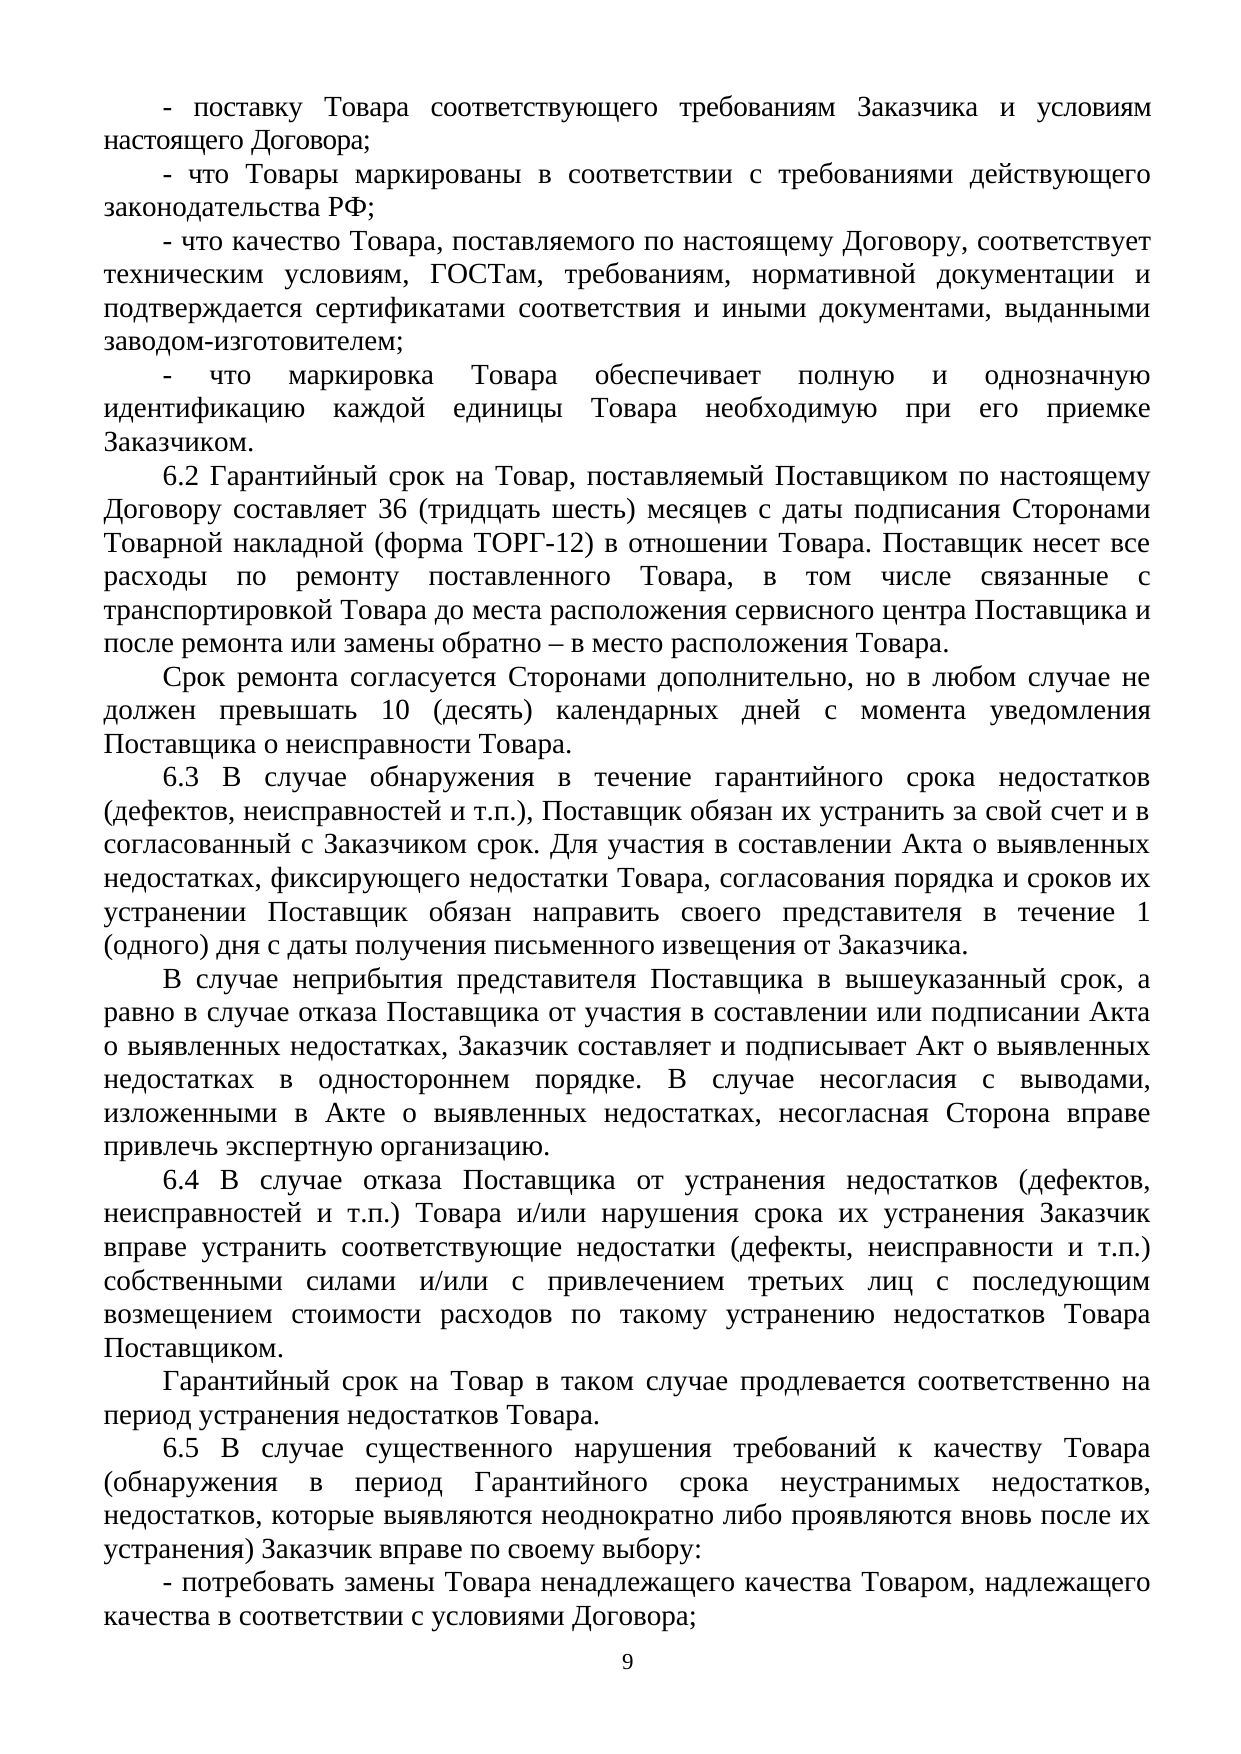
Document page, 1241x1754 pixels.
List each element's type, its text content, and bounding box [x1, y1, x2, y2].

list 6.4 В случае отказа Поставщика от устранения недостатков (дефектов, неисправностей и т.п.) Товара и/или нарушения срока их устранения Заказчик вправе устранить соответствующие недостатки (дефекты, неисправности и т.п.) собственными силами и/или с привлечением третьих лиц с последующим возмещением стоимости расходов по такому устранению недостатков Товара Поставщиком. [103, 1162, 1152, 1363]
list 6.2 Гарантийный срок на Товар, поставляемый Поставщиком по настоящему Договору составляет 36 (тридцать шесть) месяцев с даты подписания Сторонами Товарной накладной (форма ТОРГ-12) в отношении Товара. Поставщик несет все расходы по ремонту поставленного Товара, в том числе связанные с транспортировкой Товара до места расположения сервисного центра Поставщика и после ремонта или замены обратно – в место расположения Товара. [103, 458, 1152, 659]
text Срок ремонта согласуется Сторонами дополнительно, но в любом случае не должен превышать 10 (десять) календарных дней с момента уведомления Поставщика о неисправности Товара. [103, 659, 1152, 759]
text - что качество Товара, поставляемого по настоящему Договору, соответствует техническим условиям, ГОСТам, требованиям, нормативной документации и подтверждается сертификатами соответствия и иными документами, выданными заводом-изготовителем; [103, 223, 1152, 357]
text - потребовать замены Товара ненадлежащего качества Товаром, надлежащего качества в соответствии с условиями Договора; [103, 1564, 1152, 1632]
text - что маркировка Товара обеспечивает полную и однозначную идентификацию каждой единицы Товара необходимую при его приемке Заказчиком. [103, 357, 1152, 458]
text Гарантийный срок на Товар в таком случае продлевается соответственно на период устранения недостатков Товара. [103, 1363, 1152, 1430]
text - поставку Товара соответствующего требованиям Заказчика и условиям настоящего Договора; [103, 89, 1152, 156]
text 6.5 В случае существенного нарушения требований к качеству Товара (обнаружения в период Гарантийного срока неустранимых недостатков, недостатков, которые выявляются неоднократно либо проявляются вновь после их устранения) Заказчик вправе по своему выбору: [103, 1430, 1152, 1564]
text В случае неприбытия представителя Поставщика в вышеуказанный срок, а равно в случае отказа Поставщика от участия в составлении или подписании Акта о выявленных недостатках, Заказчик составляет и подписывает Акт о выявленных недостатках в одностороннем порядке. В случае несогласия с выводами, изложенными в Акте о выявленных недостатках, несогласная Сторона вправе привлечь экспертную организацию. [103, 961, 1152, 1162]
text - что Товары маркированы в соответствии с требованиями действующего законодательства РФ; [103, 156, 1152, 223]
text 6.3 В случае обнаружения в течение гарантийного срока недостатков (дефектов, неисправностей и т.п.), Поставщик обязан их устранить за свой счет и в согласованный с Заказчиком срок. Для участия в составлении Акта о выявленных недостатках, фиксирующего недостатки Товара, согласования порядка и сроков их устранении Поставщик обязан направить своего представителя в течение 1 (одного) дня с даты получения письменного извещения от Заказчика. [103, 759, 1152, 961]
